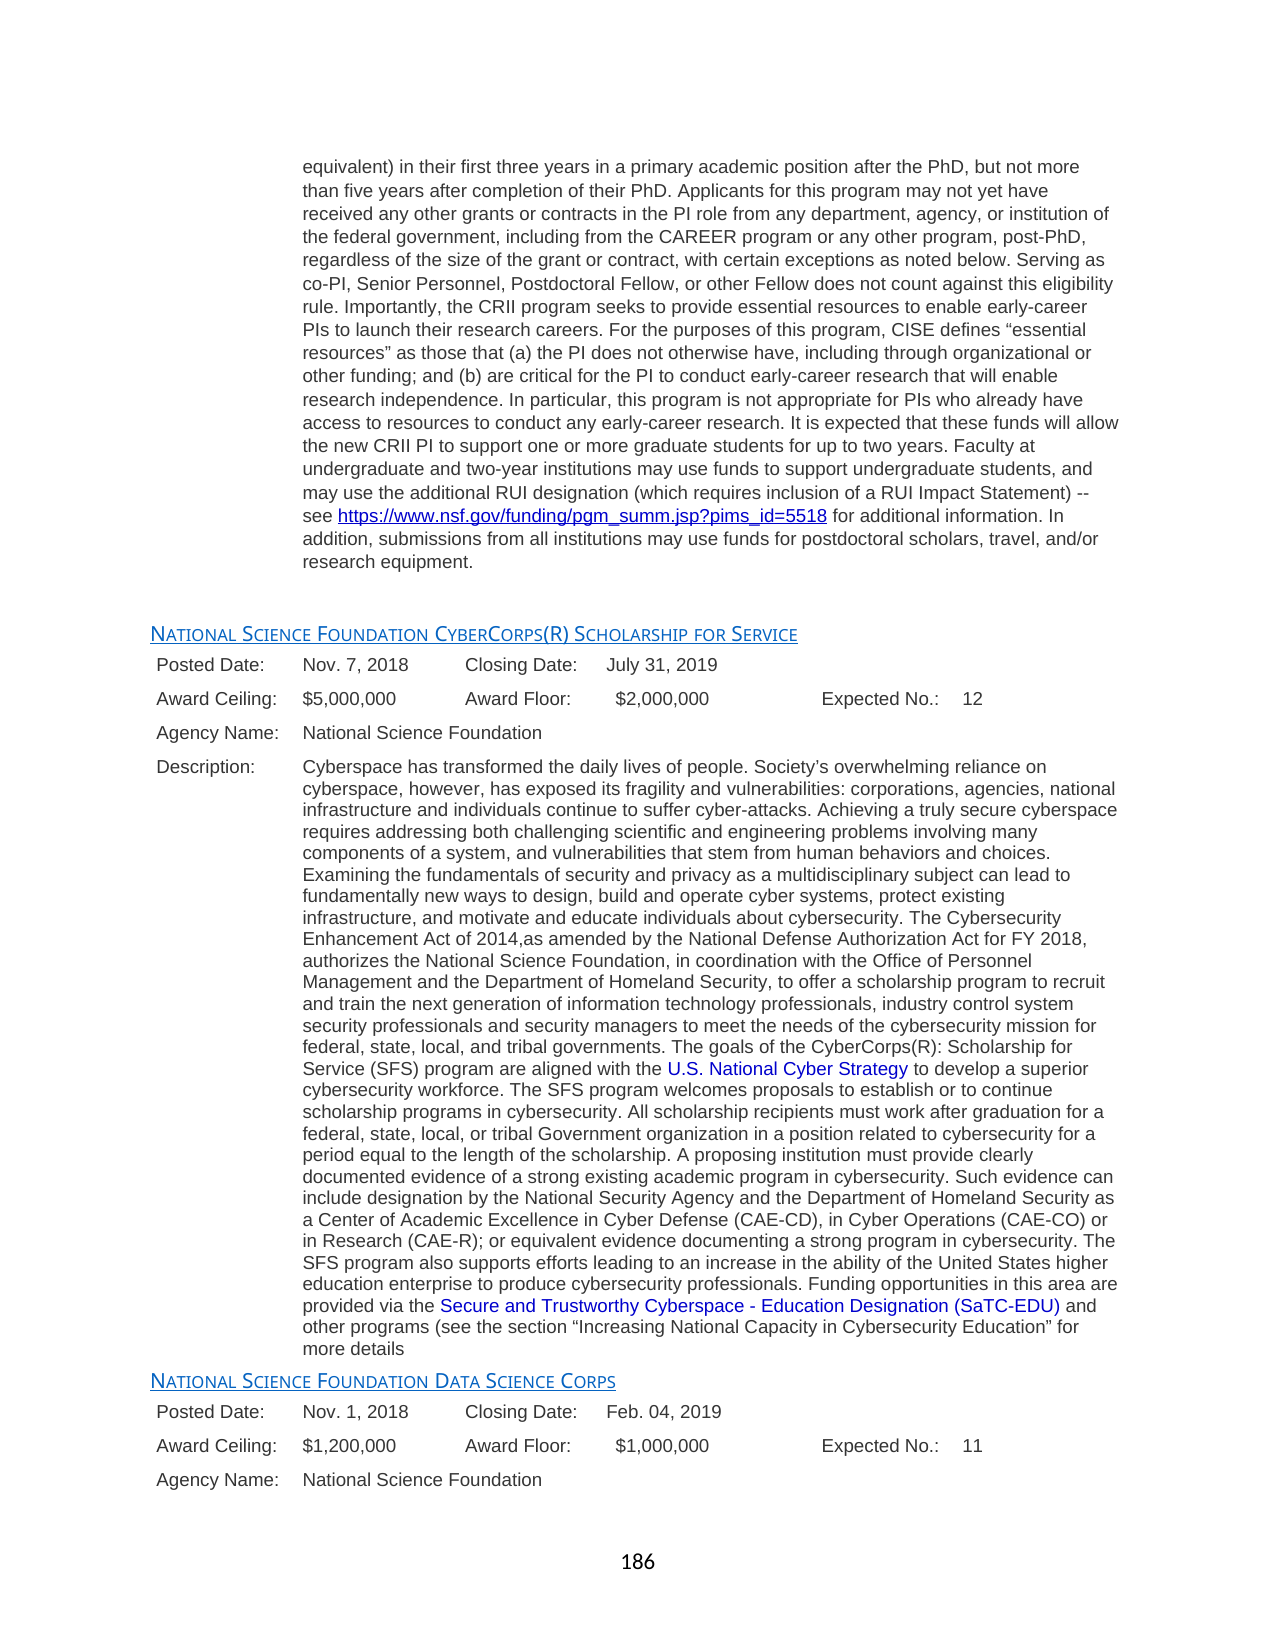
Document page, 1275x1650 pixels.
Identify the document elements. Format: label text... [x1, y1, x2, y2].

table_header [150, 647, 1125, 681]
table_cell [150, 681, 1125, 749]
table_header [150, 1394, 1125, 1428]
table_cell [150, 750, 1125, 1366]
subtitle National Science Foundation CyberCorps(R) Scholarship for Service [150, 619, 1125, 647]
subtitle National Science Foundation Data Science Corps [150, 1366, 1125, 1394]
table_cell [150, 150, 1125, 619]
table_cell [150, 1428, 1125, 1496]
